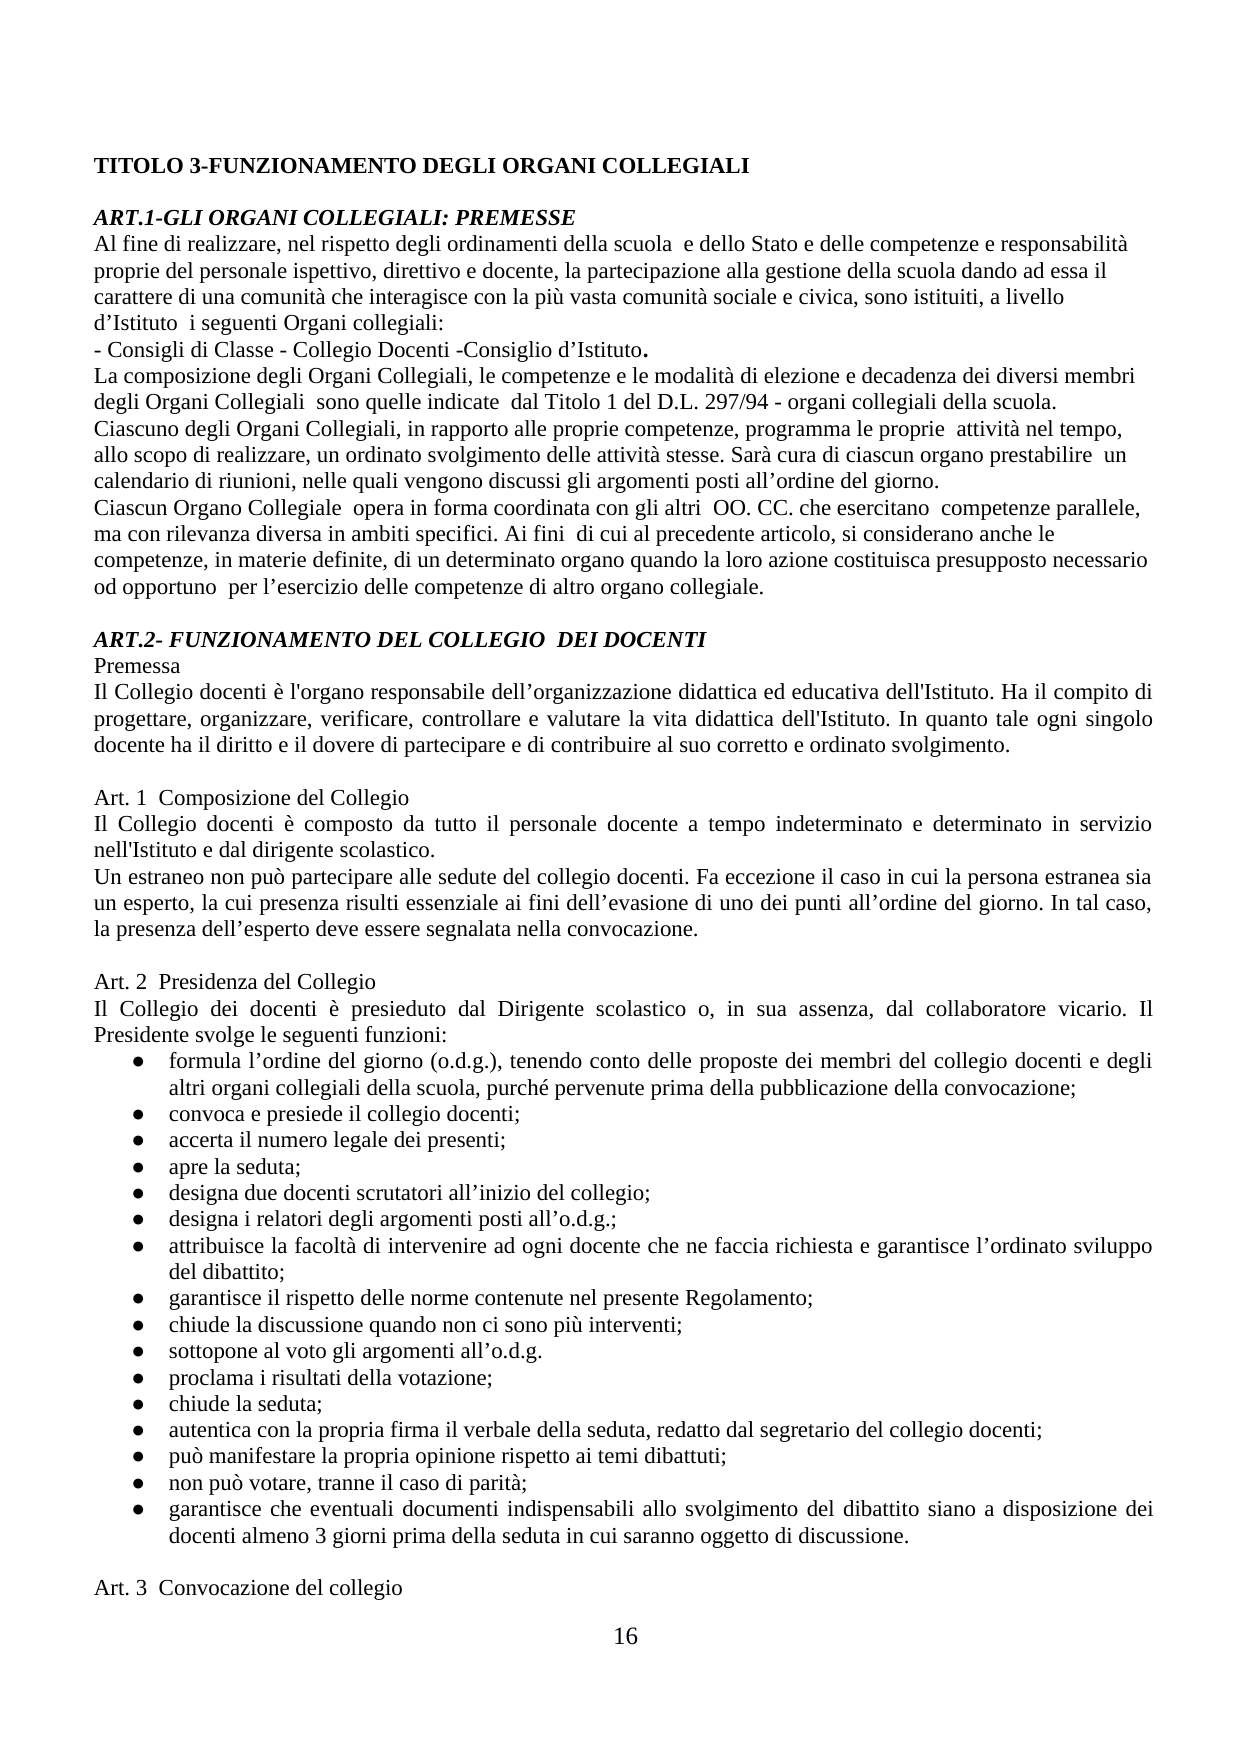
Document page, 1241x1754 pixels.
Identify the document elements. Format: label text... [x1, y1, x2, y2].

list sottopone al voto gli argomenti all’o.d.g. [131, 1337, 1155, 1363]
list apre la seduta; [131, 1153, 1155, 1179]
list accerta il numero legale dei presenti; [131, 1126, 1155, 1153]
text Ciascuno degli Organi Collegiali, in rapporto alle proprie competenze, programma le proprie attività nel tempo, allo scopo di realizzare, un ordinato svolgimento delle attività stesse. Sarà cura di ciascun organo prestabilire un calendario di riunioni, nelle quali vengono discussi gli argomenti posti all’ordine del giorno. [94, 415, 1155, 494]
text Art. 1 Composizione del Collegio [94, 784, 1155, 810]
list chiude la seduta; [131, 1390, 1155, 1416]
text Art. 3 Convocazione del collegio [94, 1574, 1155, 1601]
text Il Collegio docenti è composto da tutto il personale docente a tempo indeterminato e determinato in servizio nell'Istituto e dal dirigente scolastico. [94, 810, 1155, 863]
list può manifestare la propria opinione rispetto ai temi dibattuti; [131, 1443, 1155, 1469]
list proclama i risultati della votazione; [131, 1363, 1155, 1390]
text Ciascun Organo Collegiale opera in forma coordinata con gli altri OO. CC. che esercitano competenze parallele, ma con rilevanza diversa in ambiti specifici. Ai fini di cui al precedente articolo, si considerano anche le competenze, in materie definite, di un determinato organo quando la loro azione costituisca presupposto necessario od opportuno per l’esercizio delle competenze di altro organo collegiale. [94, 494, 1155, 599]
list attribuisce la facoltà di intervenire ad ogni docente che ne faccia richiesta e garantisce l’ordinato sviluppo del dibattito; [131, 1232, 1155, 1284]
list non può votare, tranne il caso di parità; [131, 1469, 1155, 1495]
subtitle ART.2- FUNZIONAMENTO DEL COLLEGIO DEI DOCENTI [94, 626, 1155, 652]
text Il Collegio docenti è l'organo responsabile dell’organizzazione didattica ed educativa dell'Istituto. Ha il compito di progettare, organizzare, verificare, controllare e valutare la vita didattica dell'Istituto. In quanto tale ogni singolo docente ha il diritto e il dovere di partecipare e di contribuire al suo corretto e ordinato svolgimento. [94, 678, 1155, 757]
text Il Collegio dei docenti è presieduto dal Dirigente scolastico o, in sua assenza, dal collaboratore vicario. Il Presidente svolge le seguenti funzioni: [94, 994, 1155, 1047]
text Un estraneo non può partecipare alle sedute del collegio docenti. Fa eccezione il caso in cui la persona estranea sia un esperto, la cui presenza risulti essenziale ai fini dell’evasione di uno dei punti all’ordine del giorno. In tal caso, la presenza dell’esperto deve essere segnalata nella convocazione. [94, 863, 1155, 942]
list convoca e presiede il collegio docenti; [131, 1100, 1155, 1126]
list autentica con la propria firma il verbale della seduta, redatto dal segretario del collegio docenti; [131, 1416, 1155, 1443]
text - Consigli di Classe - Collegio Docenti -Consiglio d’Istituto. [94, 336, 1155, 362]
subtitle ART.1-GLI ORGANI COLLEGIALI: PREMESSE [94, 204, 1155, 230]
text Al fine di realizzare, nel rispetto degli ordinamenti della scuola e dello Stato e delle competenze e responsabilità proprie del personale ispettivo, direttivo e docente, la partecipazione alla gestione della scuola dando ad essa il carattere di una comunità che interagisce con la più vasta comunità sociale e civica, sono istituiti, a livello d’Istituto i seguenti Organi collegiali: [94, 230, 1155, 336]
list designa due docenti scrutatori all’inizio del collegio; [131, 1179, 1155, 1205]
subtitle TITOLO 3-FUNZIONAMENTO DEGLI ORGANI COLLEGIALI [94, 153, 1155, 179]
text Premessa [94, 652, 1155, 678]
list formula l’ordine del giorno (o.d.g.), tenendo conto delle proposte dei membri del collegio docenti e degli altri organi collegiali della scuola, purché pervenute prima della pubblicazione della convocazione; [131, 1047, 1155, 1100]
text La composizione degli Organi Collegiali, le competenze e le modalità di elezione e decadenza dei diversi membri degli Organi Collegiali sono quelle indicate dal Titolo 1 del D.L. 297/94 - organi collegiali della scuola. [94, 362, 1155, 415]
list designa i relatori degli argomenti posti all’o.d.g.; [131, 1205, 1155, 1232]
list garantisce il rispetto delle norme contenute nel presente Regolamento; [131, 1284, 1155, 1311]
list garantisce che eventuali documenti indispensabili allo svolgimento del dibattito siano a disposizione dei docenti almeno 3 giorni prima della seduta in cui saranno oggetto di discussione. [131, 1495, 1155, 1548]
text Art. 2 Presidenza del Collegio [94, 968, 1155, 994]
list chiude la discussione quando non ci sono più interventi; [131, 1311, 1155, 1337]
